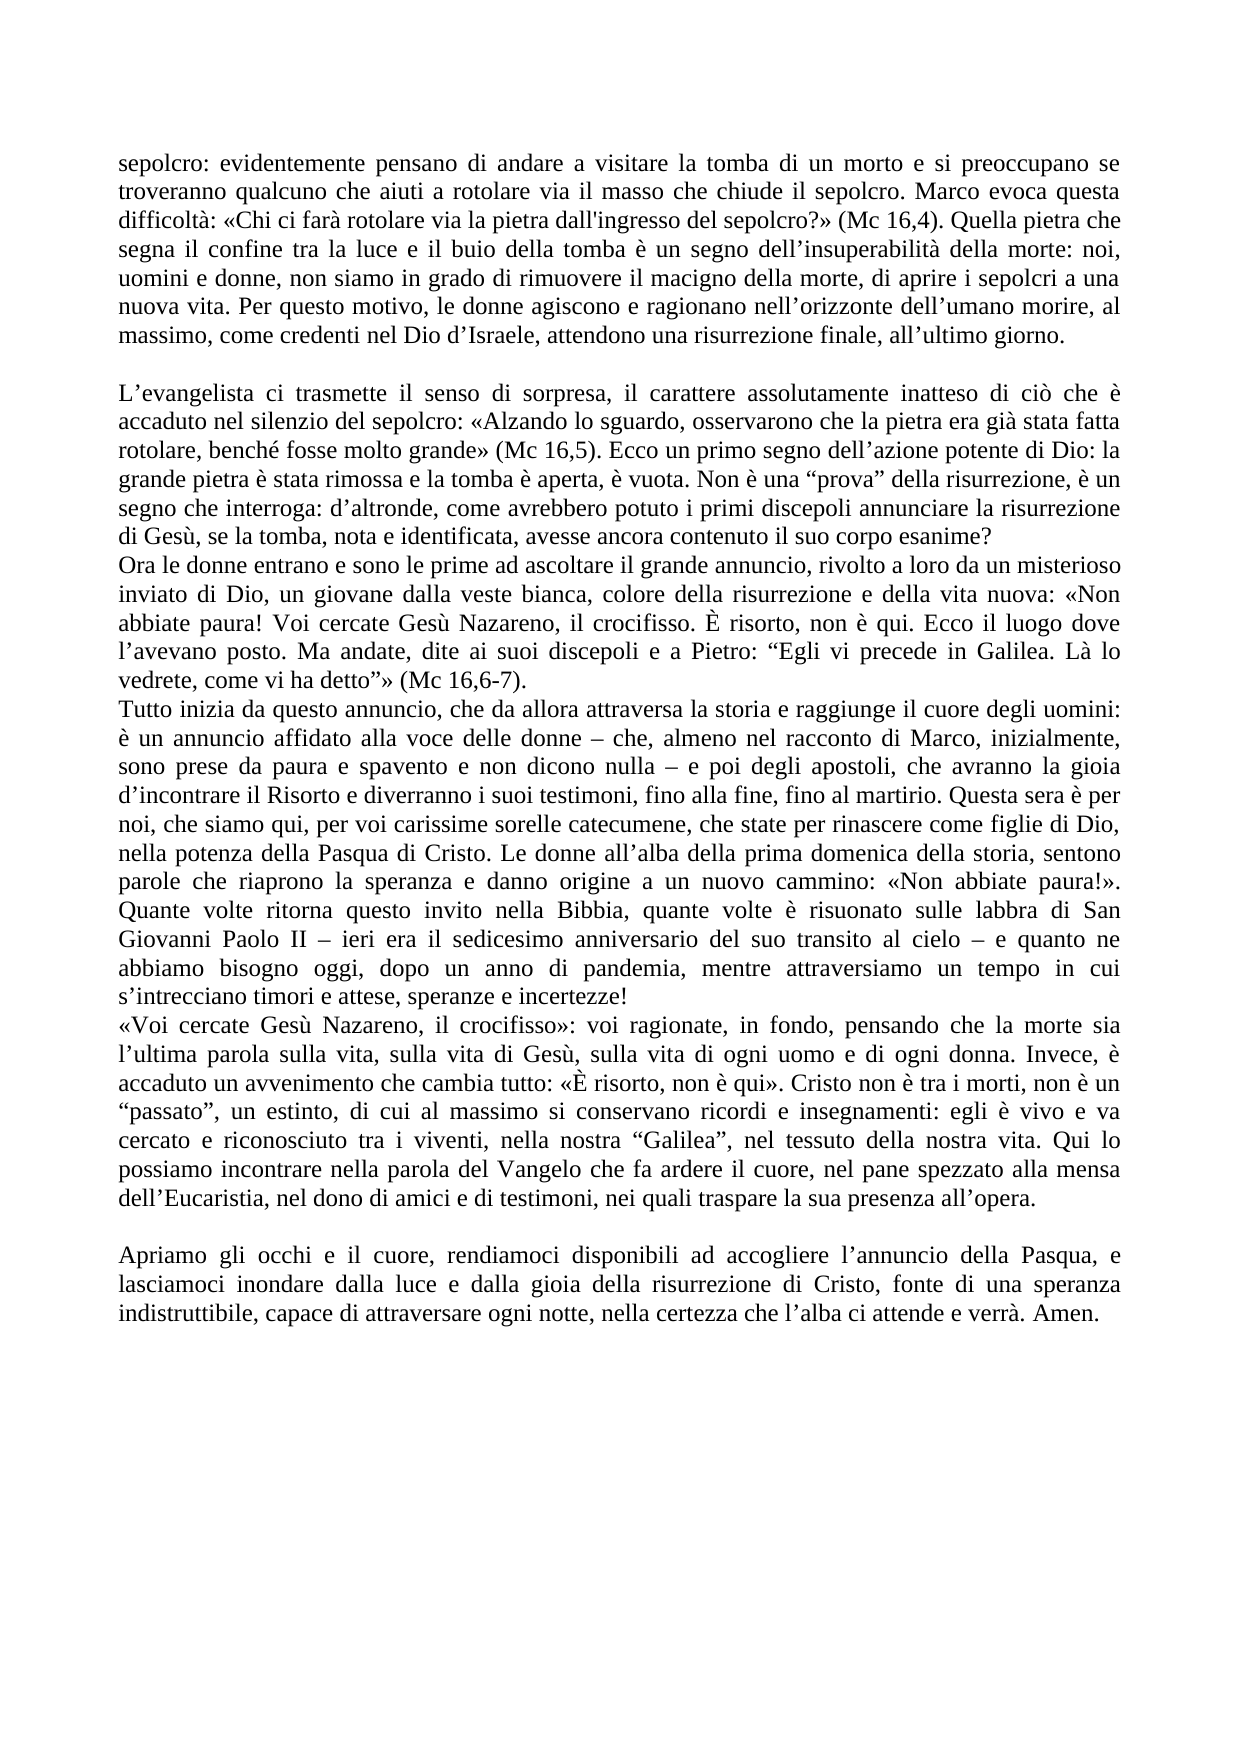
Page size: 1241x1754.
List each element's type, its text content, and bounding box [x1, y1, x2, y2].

text Apriamo gli occhi e il cuore, rendiamoci disponibili ad accogliere l’annuncio della Pasqua, e lasciamoci inondare dalla luce e dalla gioia della risurrezione di Cristo, fonte di una speranza indistruttibile, capace di attraversare ogni notte, nella certezza che l’alba ci attende e verrà. Amen. [118, 1240, 1122, 1326]
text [118, 148, 1122, 349]
text «Voi cercate Gesù Nazareno, il crocifisso»: voi ragionate, in fondo, pensando che la morte sia l’ultima parola sulla vita, sulla vita di Gesù, sulla vita di ogni uomo e di ogni donna. Invece, è accaduto un avvenimento che cambia tutto: «È risorto, non è qui». Cristo non è tra i morti, non è un “passato”, un estinto, di cui al massimo si conservano ricordi e insegnamenti: egli è vivo e va cercato e riconosciuto tra i viventi, nella nostra “Galilea”, nel tessuto della nostra vita. Qui lo possiamo incontrare nella parola del Vangelo che fa ardere il cuore, nel pane spezzato alla mensa dell’Eucaristia, nel dono di amici e di testimoni, nei quali traspare la sua presenza all’opera. [118, 1010, 1122, 1211]
text L’evangelista ci trasmette il senso di sorpresa, il carattere assolutamente inatteso di ciò che è accaduto nel silenzio del sepolcro: «Alzando lo sguardo, osservarono che la pietra era già stata fatta rotolare, benché fosse molto grande» (Mc 16,5). Ecco un primo segno dell’azione potente di Dio: la grande pietra è stata rimossa e la tomba è aperta, è vuota. Non è una “prova” della risurrezione, è un segno che interroga: d’altronde, come avrebbero potuto i primi discepoli annunciare la risurrezione di Gesù, se la tomba, nota e identificata, avesse ancora contenuto il suo corpo esanime? [118, 378, 1122, 550]
text Ora le donne entrano e sono le prime ad ascoltare il grande annuncio, rivolto a loro da un misterioso inviato di Dio, un giovane dalla veste bianca, colore della risurrezione e della vita nuova: «Non abbiate paura! Voi cercate Gesù Nazareno, il crocifisso. È risorto, non è qui. Ecco il luogo dove l’avevano posto. Ma andate, dite ai suoi discepoli e a Pietro: “Egli vi precede in Galilea. Là lo vedrete, come vi ha detto”» (Mc 16,6-7). [118, 550, 1122, 694]
text Tutto inizia da questo annuncio, che da allora attraversa la storia e raggiunge il cuore degli uomini: è un annuncio affidato alla voce delle donne – che, almeno nel racconto di Marco, inizialmente, sono prese da paura e spavento e non dicono nulla – e poi degli apostoli, che avranno la gioia d’incontrare il Risorto e diverranno i suoi testimoni, fino alla fine, fino al martirio. Questa sera è per noi, che siamo qui, per voi carissime sorelle catecumene, che state per rinascere come figlie di Dio, nella potenza della Pasqua di Cristo. Le donne all’alba della prima domenica della storia, sentono parole che riaprono la speranza e danno origine a un nuovo cammino: «Non abbiate paura!». Quante volte ritorna questo invito nella Bibbia, quante volte è risuonato sulle labbra di San Giovanni Paolo II – ieri era il sedicesimo anniversario del suo transito al cielo – e quanto ne abbiamo bisogno oggi, dopo un anno di pandemia, mentre attraversiamo un tempo in cui s’intrecciano timori e attese, speranze e incertezze! [118, 694, 1122, 1010]
